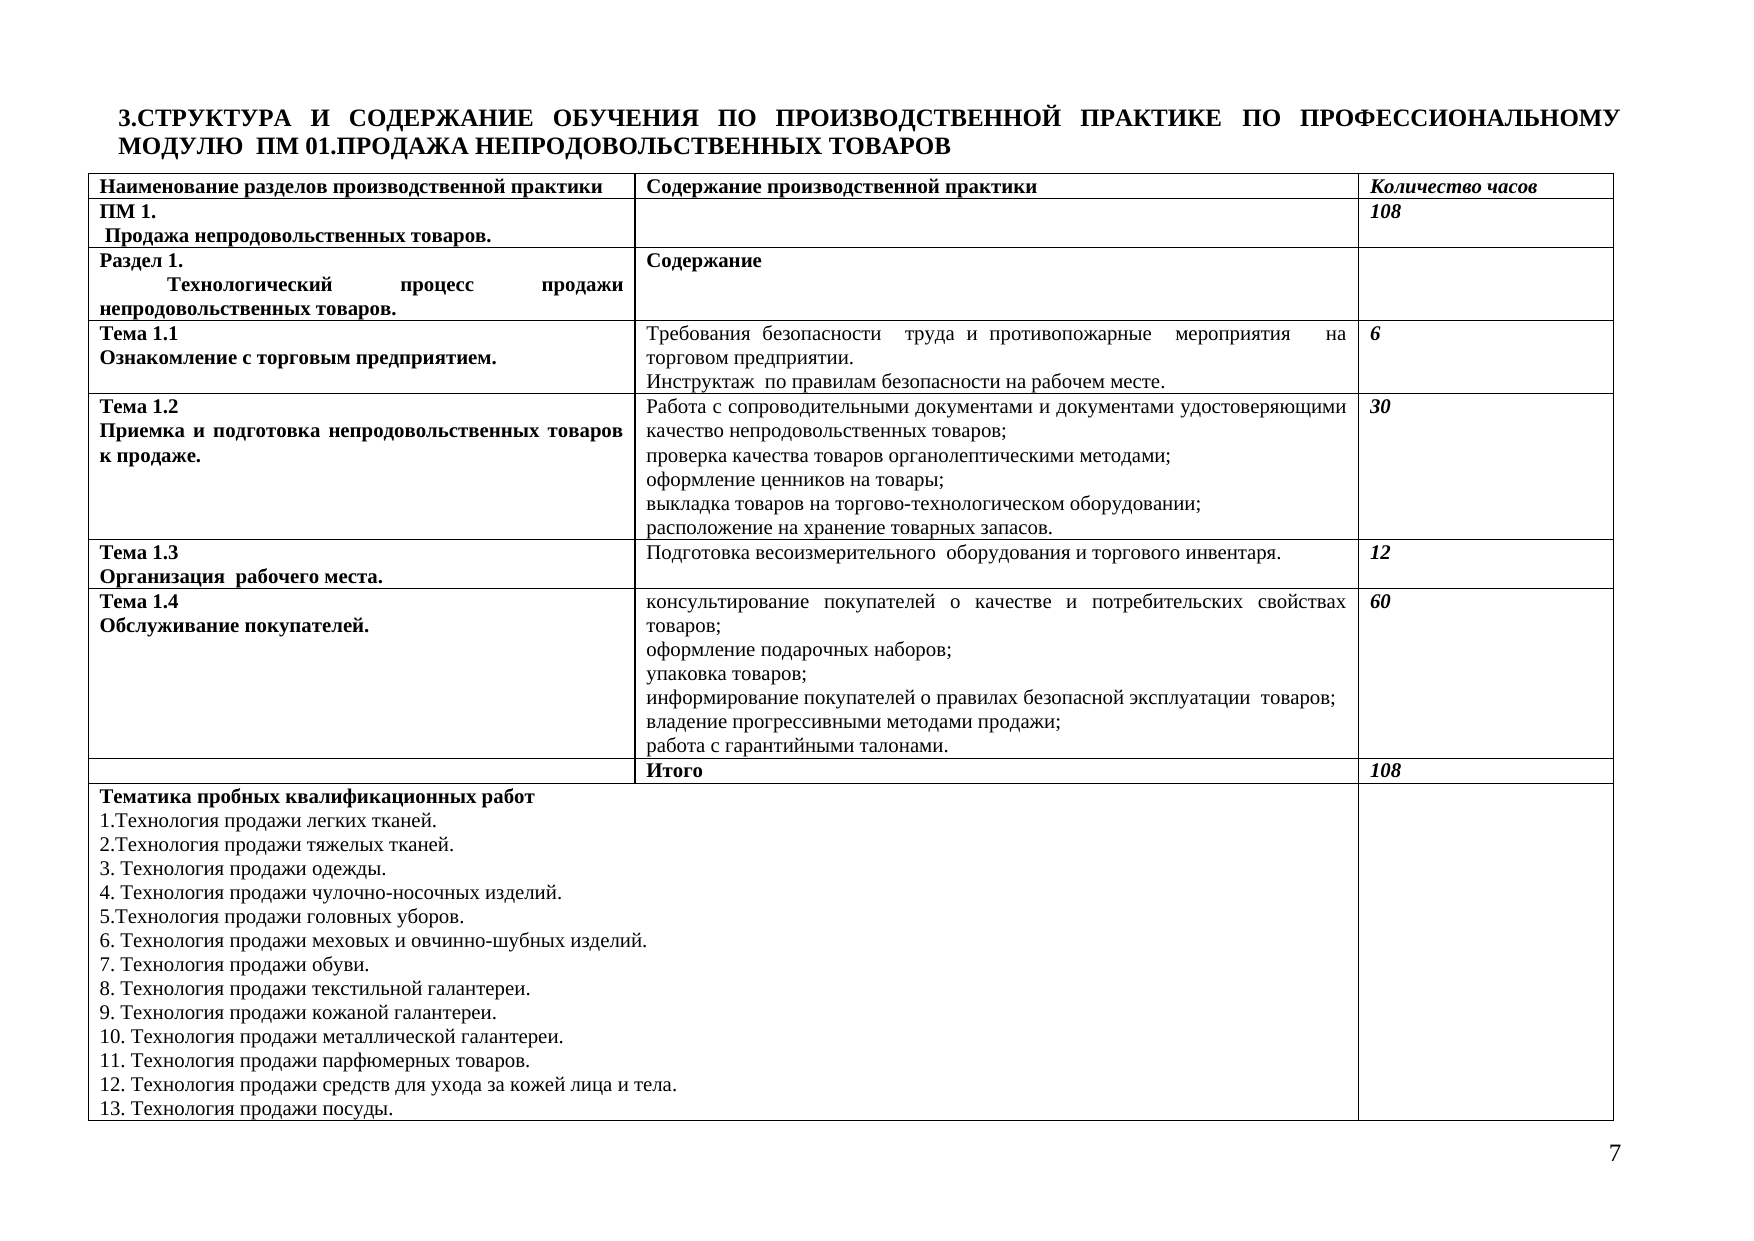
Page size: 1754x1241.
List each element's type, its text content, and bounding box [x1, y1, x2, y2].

table_cell [1359, 784, 1613, 1120]
table_cell [89, 759, 634, 782]
table_cell Тема 1.3 Организация рабочего места. [89, 540, 634, 588]
table_cell Работа с сопроводительными документами и документами удостоверяющими качество непродовольственных товаров; проверка качества товаров органолептическими методами; оформление ценников на товары; выкладка товаров на торгово-технологическом оборудовании; расположение на хранение товарных запасов. [636, 394, 1358, 539]
table_header Содержание производственной практики [636, 174, 1358, 198]
table_cell Требования безопасности труда и противопожарные мероприятия на торговом предприятии. Инструктаж по правилам безопасности на рабочем месте. [636, 321, 1358, 393]
table_cell Тема 1.4 Обслуживание покупателей. [89, 589, 634, 757]
table_header Наименование разделов производственной практики [89, 174, 634, 198]
table_cell Раздел 1. Технологический процесс продажи непродовольственных товаров. [89, 248, 634, 320]
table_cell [89, 784, 1358, 1120]
table_cell [1359, 248, 1613, 320]
table_cell 60 [1359, 589, 1613, 757]
table_cell 6 [1359, 321, 1613, 393]
table_cell Тема 1.1 Ознакомление с торговым предприятием. [89, 321, 634, 393]
table_header Количество часов [1359, 174, 1613, 198]
table_cell 30 [1359, 394, 1613, 539]
text 3.СТРУКТУРА И СОДЕРЖАНИЕ ОБУЧЕНИЯ ПО ПРОИЗВОДСТВЕННОЙ ПРАКТИКЕ по профессиональному модулю пм 01.ПРОДАЖА НЕПРОДОВОЛЬСТВЕННЫХ ТОВАРОВ [118, 103, 1621, 160]
table_cell 12 [1359, 540, 1613, 588]
table_cell консультирование покупателей о качестве и потребительских свойствах товаров; оформление подарочных наборов; упаковка товаров; информирование покупателей о правилах безопасной эксплуатации товаров; владение прогрессивными методами продажи; работа с гарантийными талонами. [636, 589, 1358, 757]
table_cell 108 [1359, 199, 1613, 247]
table_cell Тема 1.2 Приемка и подготовка непродовольственных товаров к продаже. [89, 394, 634, 539]
table_cell 108 [1359, 759, 1613, 782]
table_cell ПМ 1. Продажа непродовольственных товаров. [89, 199, 634, 247]
table_cell [636, 199, 1358, 247]
table_cell Содержание [636, 248, 1358, 320]
table_cell Подготовка весоизмерительного оборудования и торгового инвентаря. [636, 540, 1358, 588]
table_cell Итого [636, 759, 1358, 782]
